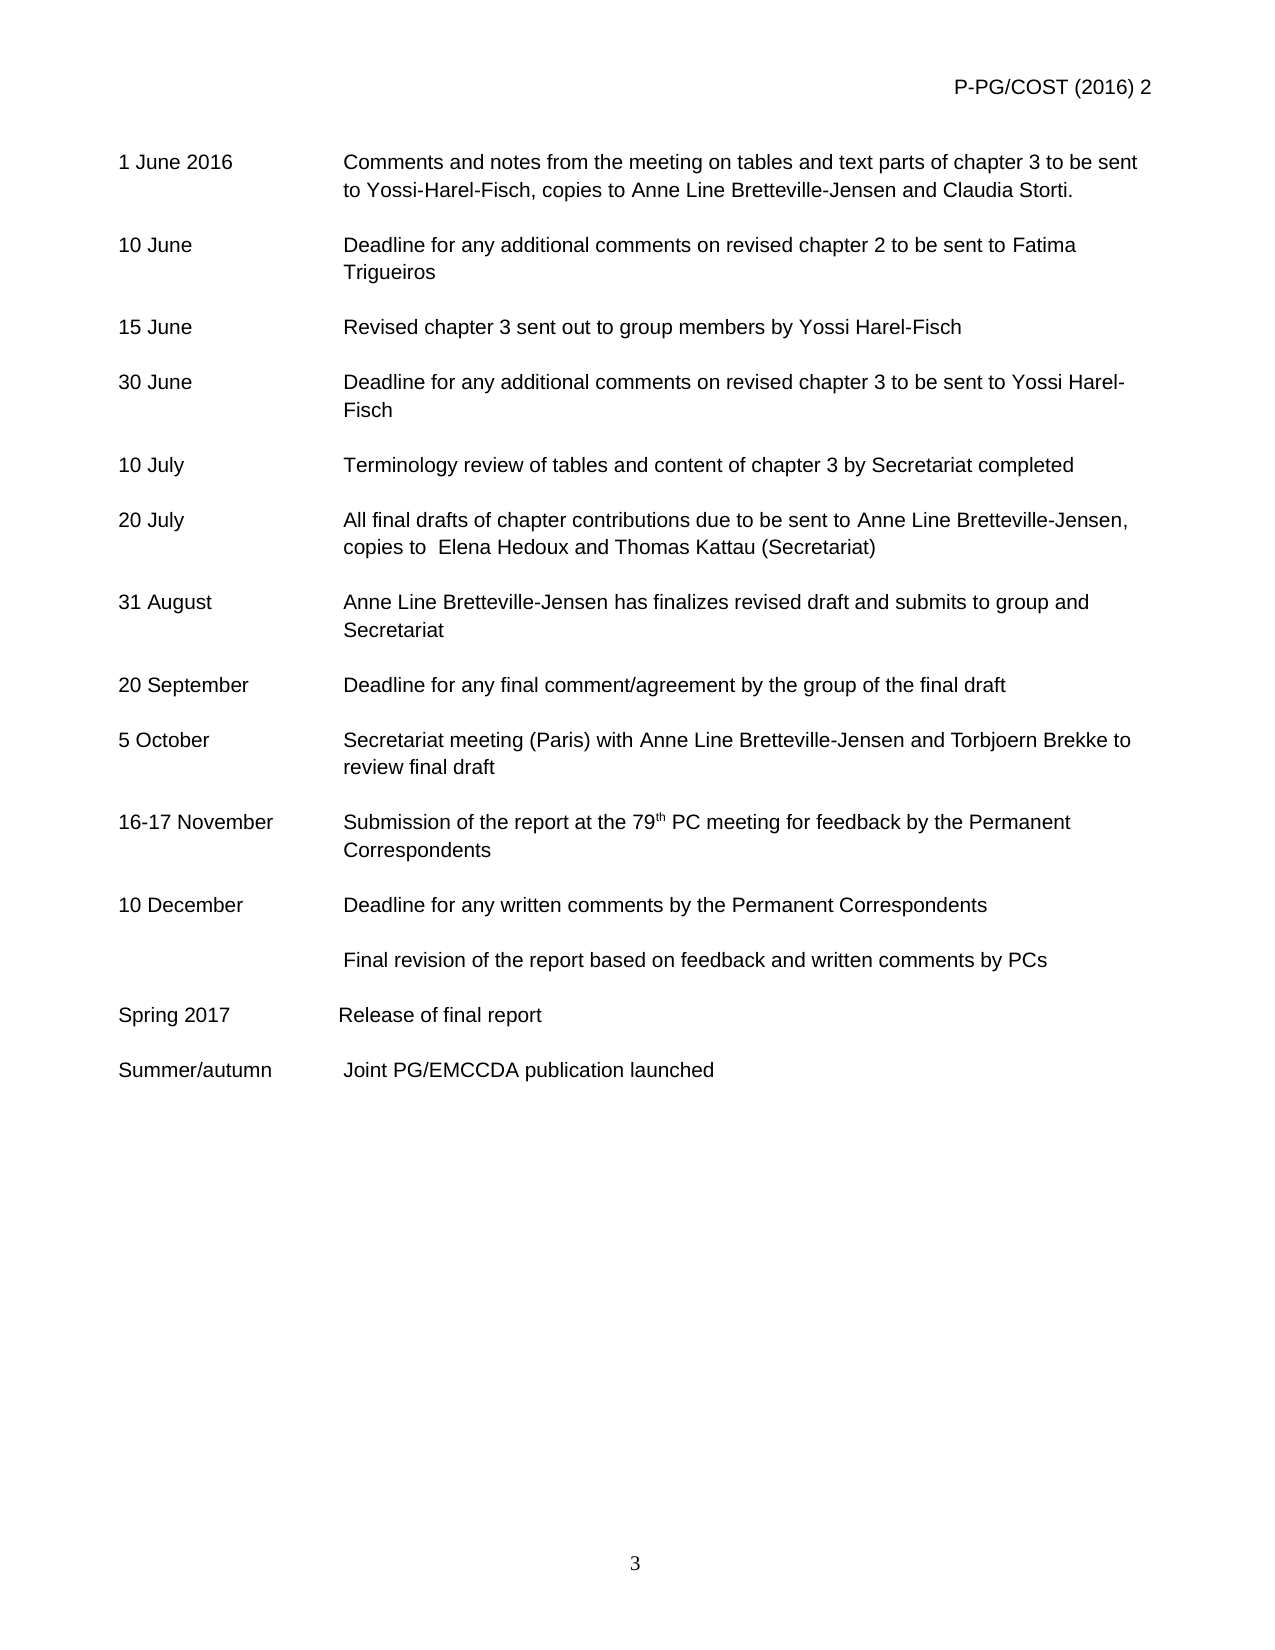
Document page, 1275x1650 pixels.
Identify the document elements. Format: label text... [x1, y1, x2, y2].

text 15 June Revised chapter 3 sent out to group members by Yossi Harel-Fisch [118, 315, 1152, 339]
text 10 December Deadline for any written comments by the Permanent Correspondents [118, 892, 1152, 916]
text 10 July Terminology review of tables and content of chapter 3 by Secretariat completed [118, 452, 1152, 476]
text 31 August Anne Line Bretteville-Jensen has finalizes revised draft and submits to group and Secretariat [118, 590, 1152, 641]
text 20 July All final drafts of chapter contributions due to be sent to Anne Line Bretteville-Jensen, copies to Elena Hedoux and Thomas Kattau (Secretariat) [118, 507, 1152, 559]
text 30 June Deadline for any additional comments on revised chapter 3 to be sent to Yossi Harel-Fisch [118, 370, 1152, 421]
text Spring 2017 Release of final report [118, 1002, 1152, 1026]
text Summer/autumn Joint PG/EMCCDA publication launched [118, 1057, 1152, 1081]
text 20 September Deadline for any final comment/agreement by the group of the final draft [118, 672, 1152, 696]
text Final revision of the report based on feedback and written comments by PCs [118, 947, 1152, 971]
text 1 June 2016 Comments and notes from the meeting on tables and text parts of chapter 3 to be sent to Yossi-Harel-Fisch, copies to Anne Line Bretteville-Jensen and Claudia Storti. [118, 150, 1152, 201]
text 16-17 November Submission of the report at the 79th PC meeting for feedback by the Permanent Correspondents [118, 810, 1152, 861]
text 10 June Deadline for any additional comments on revised chapter 2 to be sent to Fatima Trigueiros [118, 232, 1152, 284]
text 5 October Secretariat meeting (Paris) with Anne Line Bretteville-Jensen and Torbjoern Brekke to review final draft [118, 727, 1152, 779]
